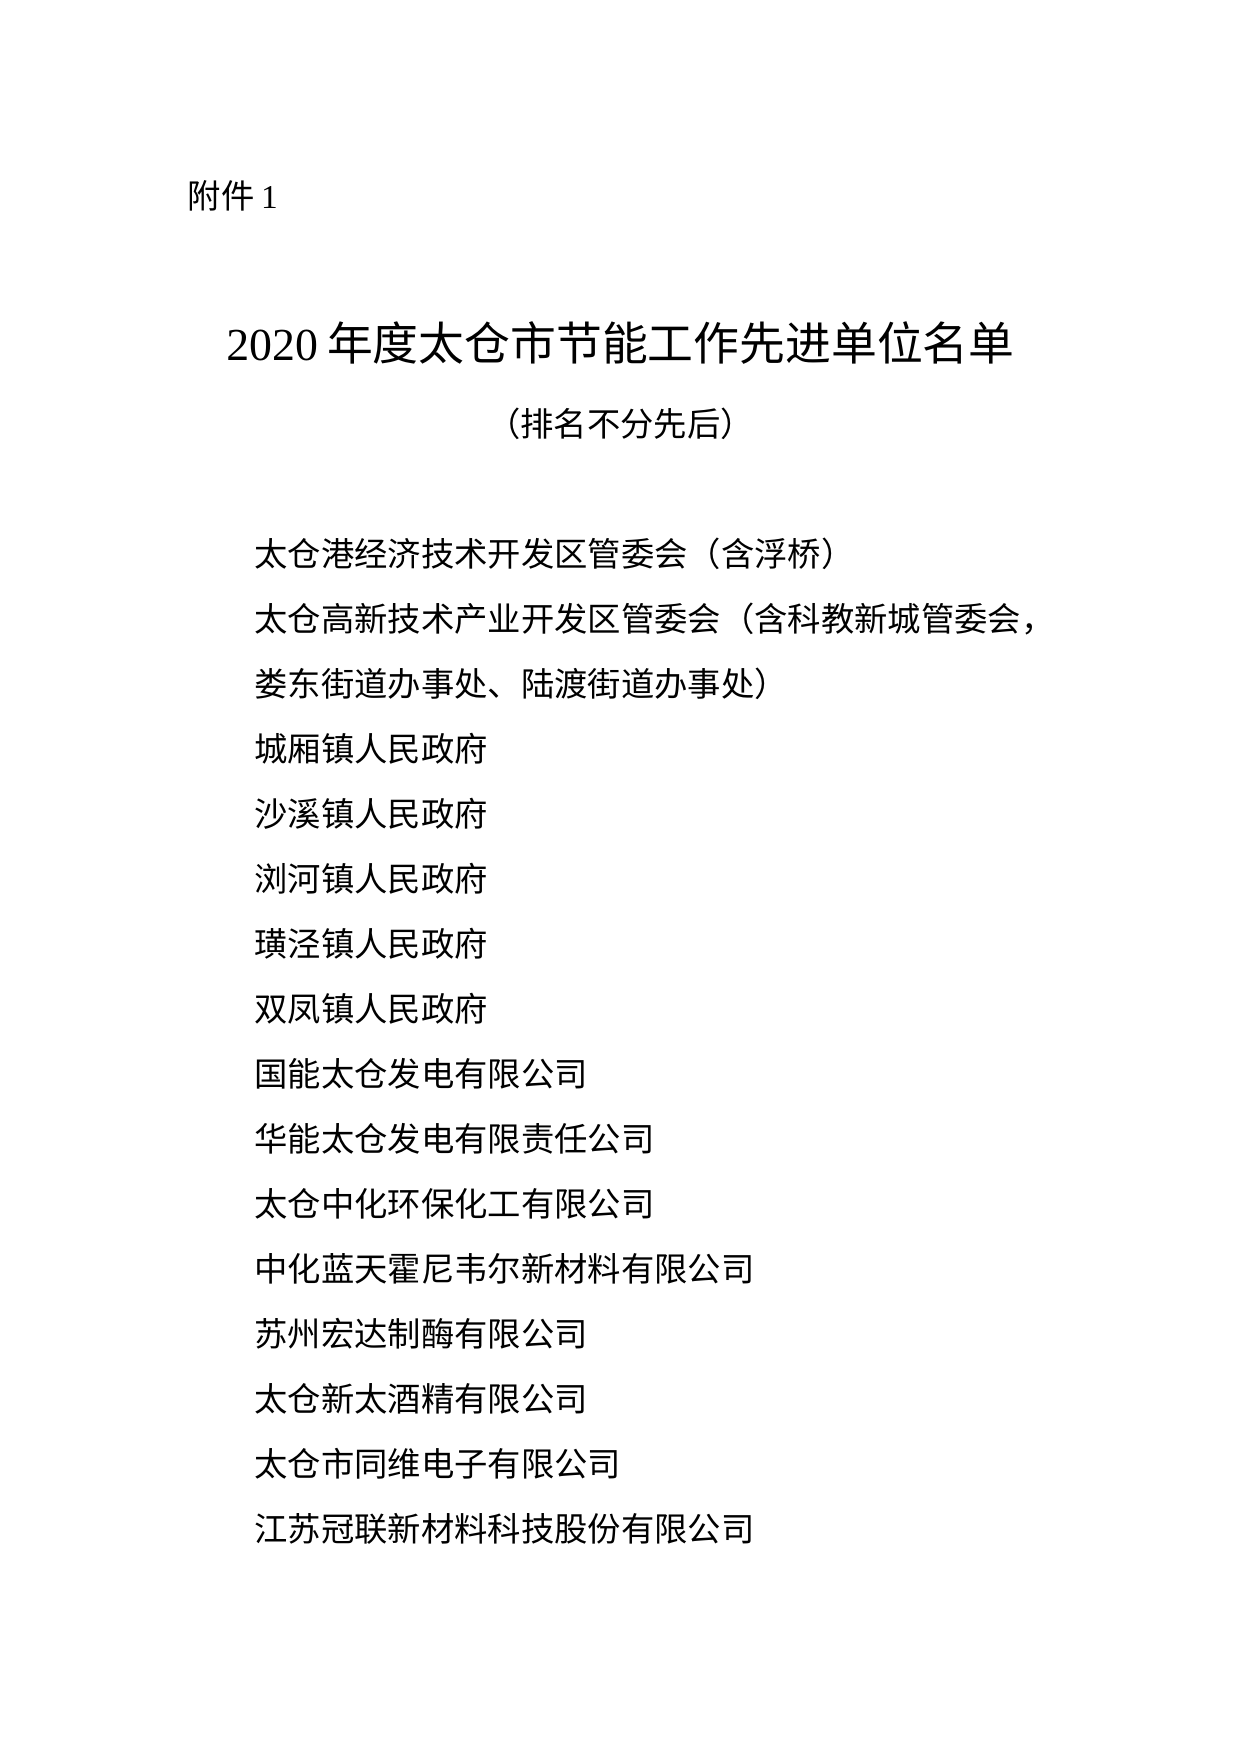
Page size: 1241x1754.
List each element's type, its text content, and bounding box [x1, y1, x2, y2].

text 浏河镇人民政府 [187, 844, 1053, 909]
text 附件1 [187, 162, 1053, 227]
text 2020年度太仓市节能工作先进单位名单 [187, 292, 1053, 389]
text （排名不分先后） [187, 389, 1053, 454]
text 璜泾镇人民政府 [187, 909, 1053, 974]
text 城厢镇人民政府 [187, 714, 1053, 779]
text 华能太仓发电有限责任公司 [187, 1104, 1053, 1169]
text 太仓高新技术产业开发区管委会（含科教新城管委会，娄东街道办事处、陆渡街道办事处） [254, 584, 1053, 714]
text 双凤镇人民政府 [187, 974, 1053, 1039]
text 太仓港经济技术开发区管委会（含浮桥） [187, 519, 1053, 584]
text 国能太仓发电有限公司 [187, 1039, 1053, 1104]
text 中化蓝天霍尼韦尔新材料有限公司 [187, 1234, 1053, 1299]
text 太仓市同维电子有限公司 [187, 1429, 1053, 1494]
text 苏州宏达制酶有限公司 [187, 1299, 1053, 1364]
text 太仓中化环保化工有限公司 [187, 1169, 1053, 1234]
text 江苏冠联新材料科技股份有限公司 [187, 1494, 1053, 1559]
text 太仓新太酒精有限公司 [187, 1364, 1053, 1429]
text 沙溪镇人民政府 [187, 779, 1053, 844]
